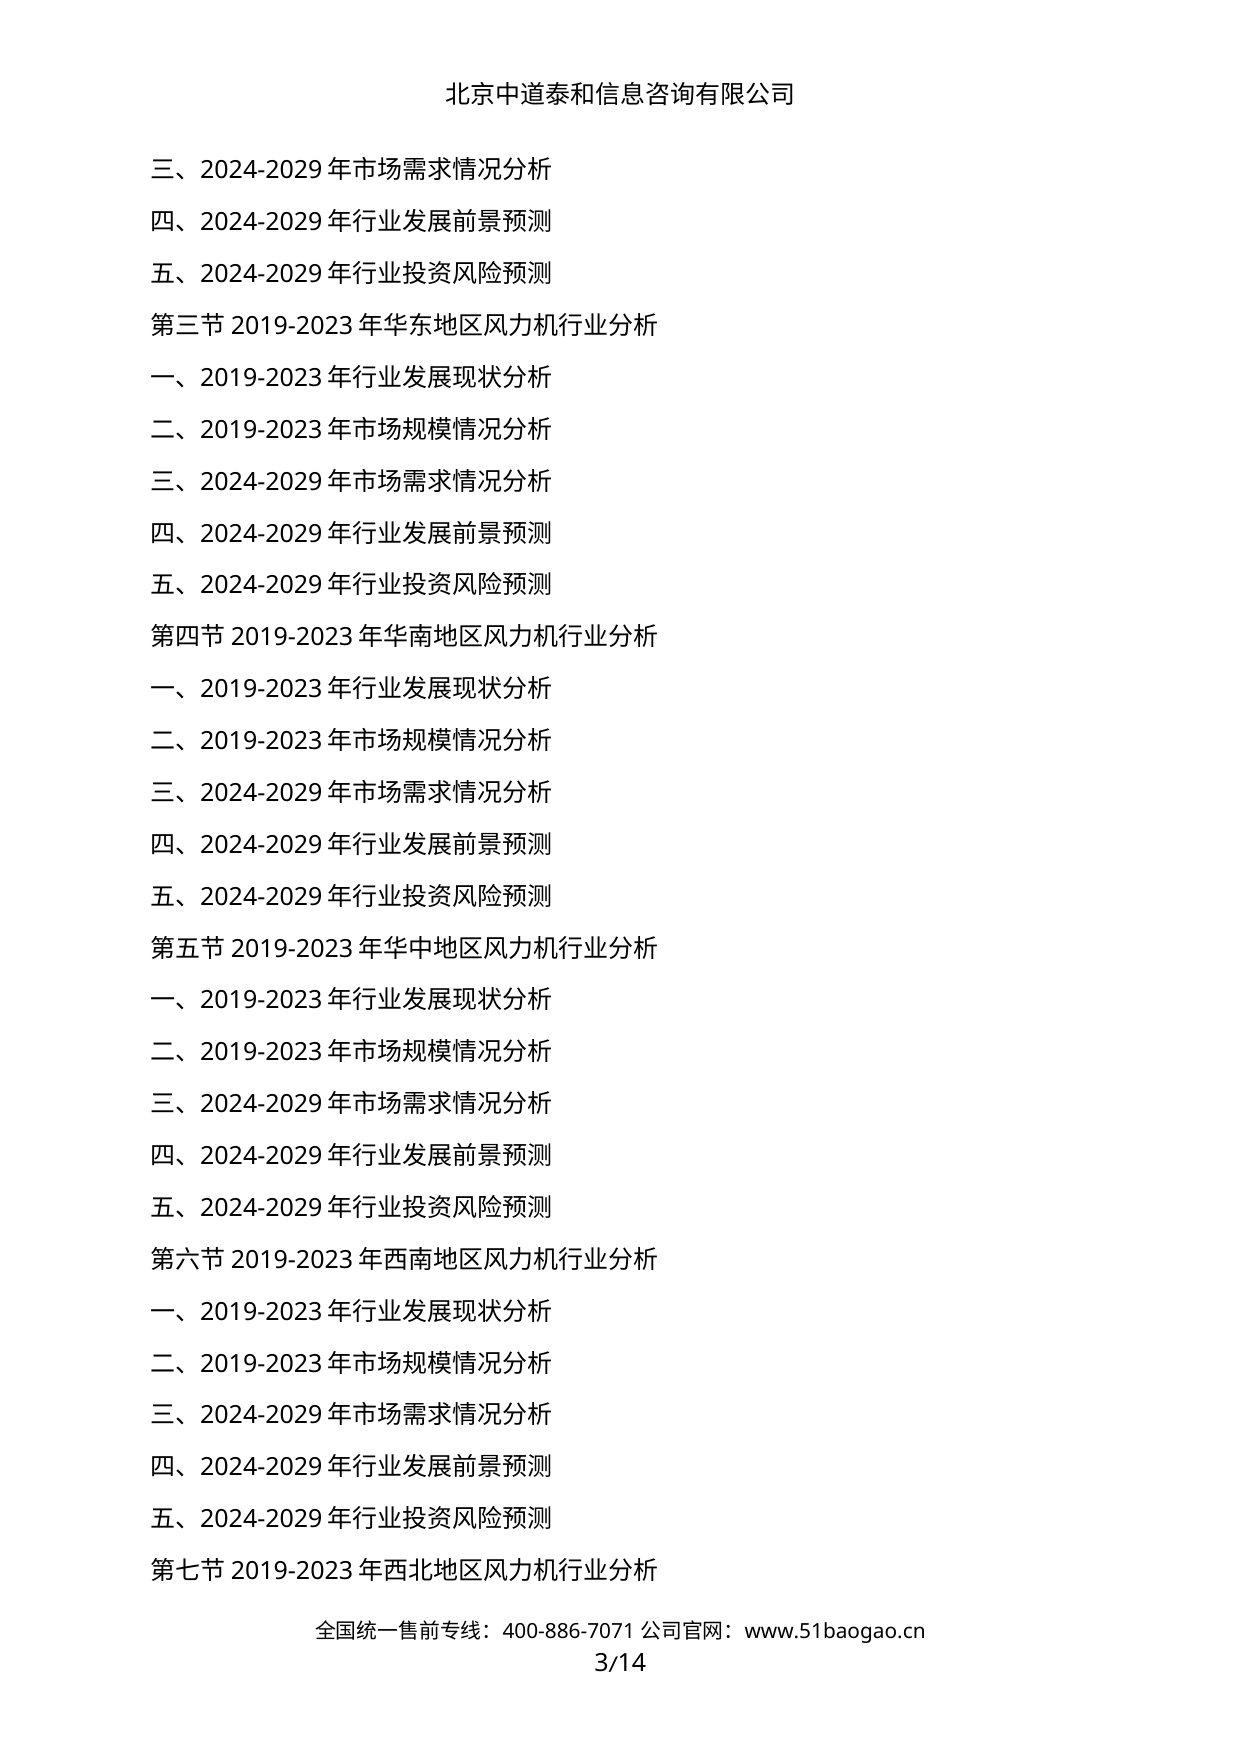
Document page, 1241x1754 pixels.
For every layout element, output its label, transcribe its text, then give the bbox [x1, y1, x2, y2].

text 五、2024-2029年行业投资风险预测 [150, 1499, 1090, 1535]
text 二、2019-2023年市场规模情况分析 [150, 409, 1090, 446]
text 五、2024-2029年行业投资风险预测 [150, 565, 1090, 601]
text 一、2019-2023年行业发展现状分析 [150, 1291, 1090, 1327]
text 四、2024-2029年行业发展前景预测 [150, 513, 1090, 549]
text 二、2019-2023年市场规模情况分析 [150, 1343, 1090, 1379]
text 四、2024-2029年行业发展前景预测 [150, 824, 1090, 861]
text 五、2024-2029年行业投资风险预测 [150, 254, 1090, 290]
text 二、2019-2023年市场规模情况分析 [150, 721, 1090, 757]
text 三、2024-2029年市场需求情况分析 [150, 150, 1090, 186]
text 二、2019-2023年市场规模情况分析 [150, 1032, 1090, 1068]
text 第五节 2019-2023年华中地区风力机行业分析 [150, 928, 1090, 964]
text 四、2024-2029年行业发展前景预测 [150, 202, 1090, 238]
text 五、2024-2029年行业投资风险预测 [150, 1187, 1090, 1224]
text 第四节 2019-2023年华南地区风力机行业分析 [150, 617, 1090, 653]
text 五、2024-2029年行业投资风险预测 [150, 876, 1090, 912]
text 三、2024-2029年市场需求情况分析 [150, 1395, 1090, 1431]
text 第六节 2019-2023年西南地区风力机行业分析 [150, 1239, 1090, 1276]
text 第七节 2019-2023年西北地区风力机行业分析 [150, 1551, 1090, 1587]
text 一、2019-2023年行业发展现状分析 [150, 357, 1090, 394]
text 第三节 2019-2023年华东地区风力机行业分析 [150, 306, 1090, 342]
text 一、2019-2023年行业发展现状分析 [150, 669, 1090, 705]
text 三、2024-2029年市场需求情况分析 [150, 1084, 1090, 1120]
text 四、2024-2029年行业发展前景预测 [150, 1447, 1090, 1483]
text 一、2019-2023年行业发展现状分析 [150, 980, 1090, 1016]
text 三、2024-2029年市场需求情况分析 [150, 772, 1090, 809]
text 三、2024-2029年市场需求情况分析 [150, 461, 1090, 497]
text 四、2024-2029年行业发展前景预测 [150, 1136, 1090, 1172]
